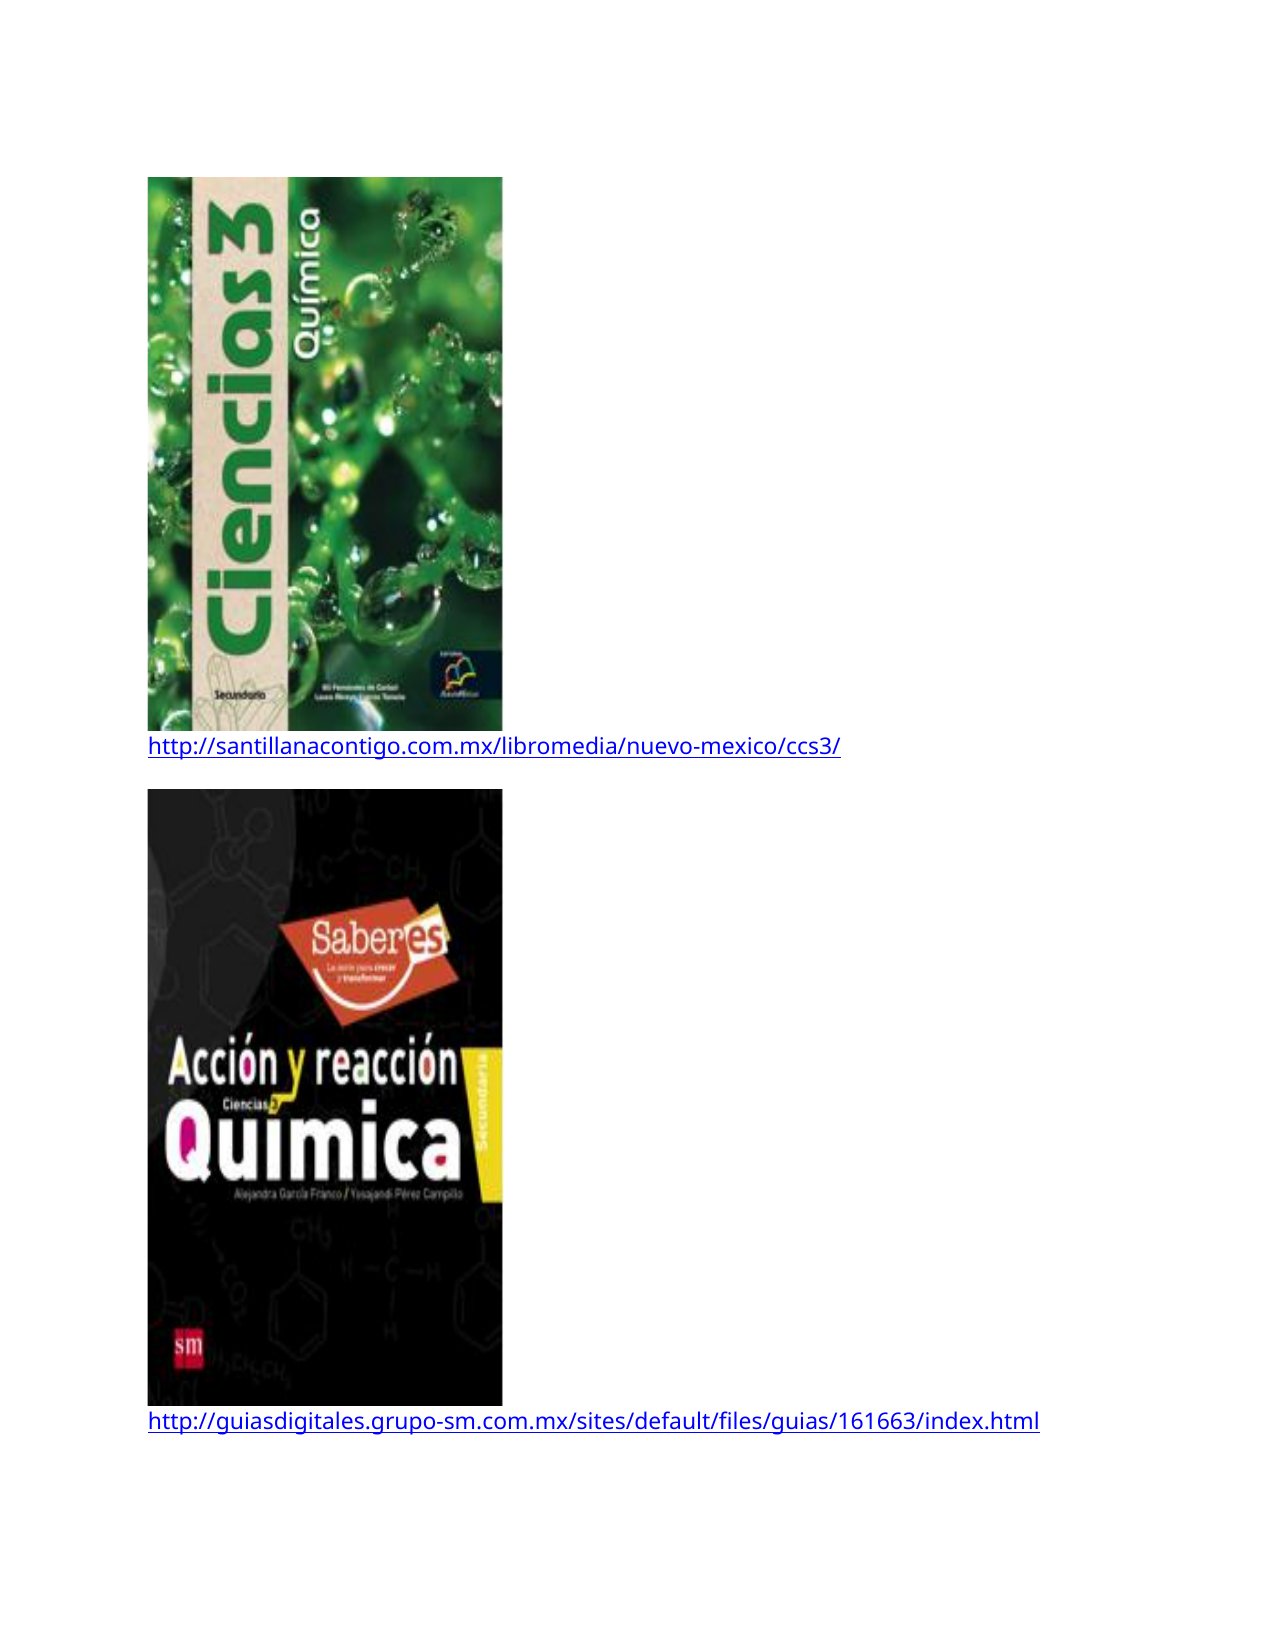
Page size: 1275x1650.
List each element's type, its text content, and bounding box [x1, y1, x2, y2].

picture [147, 177, 504, 731]
picture [147, 789, 504, 1406]
text http://santillanacontigo.com.mx/libromedia/nuevo-mexico/ccs3/ [148, 730, 1127, 762]
text http://guiasdigitales.grupo-sm.com.mx/sites/default/files/guias/161663/index.html [148, 1405, 1127, 1436]
